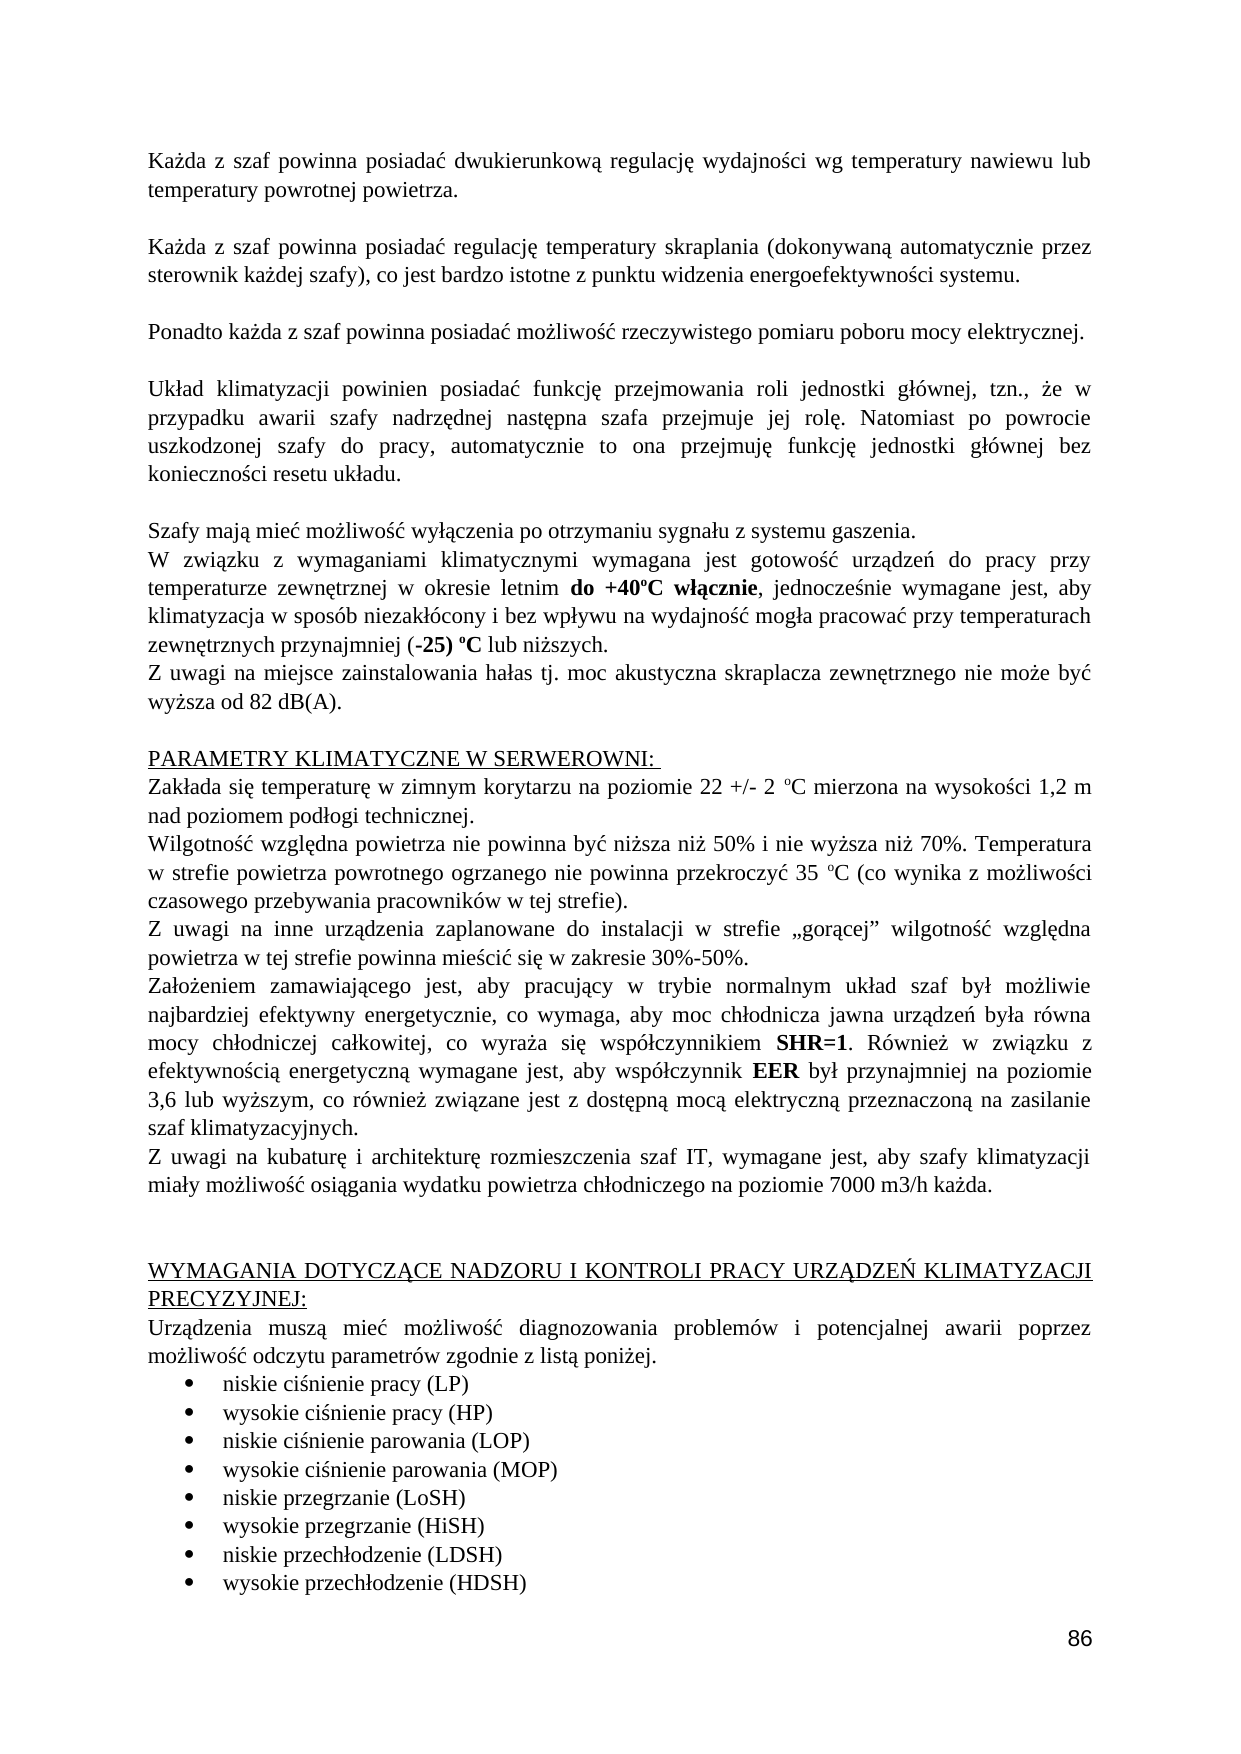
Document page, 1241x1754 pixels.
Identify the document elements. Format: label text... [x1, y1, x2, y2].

text Szafy mają mieć możliwość wyłączenia po otrzymaniu sygnału z systemu gaszenia. [148, 517, 1093, 544]
list wysokie ciśnienie pracy (HP) [185, 1399, 1093, 1425]
text Założeniem zamawiającego jest, aby pracujący w trybie normalnym układ szaf był możliwie najbardziej efektywny energetycznie, co wymaga, aby moc chłodnicza jawna urządzeń była równa mocy chłodniczej całkowitej, co wyraża się współczynnikiem SHR=1. Również w związku z efektywnością energetyczną wymagane jest, aby współczynnik EER był przynajmniej na poziomie 3,6 lub wyższym, co również związane jest z dostępną mocą elektryczną przeznaczoną na zasilanie szaf klimatyzacyjnych. [148, 972, 1093, 1141]
text Urządzenia muszą mieć możliwość diagnozowania problemów i potencjalnej awarii poprzez możliwość odczytu parametrów zgodnie z listą poniżej. [148, 1313, 1093, 1368]
text Z uwagi na inne urządzenia zaplanowane do instalacji w strefie „gorącej” wilgotność względna powietrza w tej strefie powinna mieścić się w zakresie 30%-50%. [148, 915, 1093, 970]
text W związku z wymaganiami klimatycznymi wymagana jest gotowość urządzeń do pracy przy temperaturze zewnętrznej w okresie letnim do +40oC włącznie, jednocześnie wymagane jest, aby klimatyzacja w sposób niezakłócony i bez wpływu na wydajność mogła pracować przy temperaturach zewnętrznych przynajmniej (-25) oC lub niższych. [148, 546, 1093, 657]
text Każda z szaf powinna posiadać regulację temperatury skraplania (dokonywaną automatycznie przez sterownik każdej szafy), co jest bardzo istotne z punktu widzenia energoefektywności systemu. [148, 233, 1093, 288]
text WYMAGANIA DOTYCZĄCE NADZORU I KONTROLI PRACY URZĄDZEŃ KLIMATYZACJI PRECYZYJNEJ: [148, 1281, 1093, 1311]
list niskie ciśnienie parowania (LOP) [185, 1427, 1093, 1454]
text PARAMETRY KLIMATYCZNE W SERWEROWNI: [148, 745, 1093, 771]
list wysokie przechłodzenie (HDSH) [185, 1569, 1093, 1596]
list niskie ciśnienie pracy (LP) [185, 1370, 1093, 1397]
text Z uwagi na miejsce zainstalowania hałas tj. moc akustyczna skraplacza zewnętrznego nie może być wyższa od 82 dB(A). [148, 659, 1093, 714]
list wysokie przegrzanie (HiSH) [185, 1513, 1093, 1539]
text Układ klimatyzacji powinien posiadać funkcję przejmowania roli jednostki głównej, tzn., że w przypadku awarii szafy nadrzędnej następna szafa przejmuje jej rolę. Natomiast po powrocie uszkodzonej szafy do pracy, automatycznie to ona przejmuję funkcję jednostki głównej bez konieczności resetu układu. [148, 375, 1093, 487]
text Z uwagi na kubaturę i architekturę rozmieszczenia szaf IT, wymagane jest, aby szafy klimatyzacji miały możliwość osiągania wydatku powietrza chłodniczego na poziomie 7000 m3/h każda. [148, 1143, 1093, 1198]
text WYMAGANIA DOTYCZĄCE NADZORU I KONTROLI PRACY URZĄDZEŃ KLIMATYZACJI PRECYZYJNEJ: [148, 1257, 1093, 1280]
list wysokie ciśnienie parowania (MOP) [185, 1456, 1093, 1482]
list niskie przechłodzenie (LDSH) [185, 1541, 1093, 1567]
text Zakłada się temperaturę w zimnym korytarzu na poziomie 22 +/- 2 oC mierzona na wysokości 1,2 m nad poziomem podłogi technicznej. [148, 773, 1093, 828]
text Wilgotność względna powietrza nie powinna być niższa niż 50% i nie wyższa niż 70%. Temperatura w strefie powietrza powrotnego ogrzanego nie powinna przekroczyć 35 oC (co wynika z możliwości czasowego przebywania pracowników w tej strefie). [148, 830, 1093, 913]
text Każda z szaf powinna posiadać dwukierunkową regulację wydajności wg temperatury nawiewu lub temperatury powrotnej powietrza. [148, 148, 1093, 202]
list niskie przegrzanie (LoSH) [185, 1484, 1093, 1511]
text Ponadto każda z szaf powinna posiadać możliwość rzeczywistego pomiaru poboru mocy elektrycznej. [148, 318, 1093, 344]
